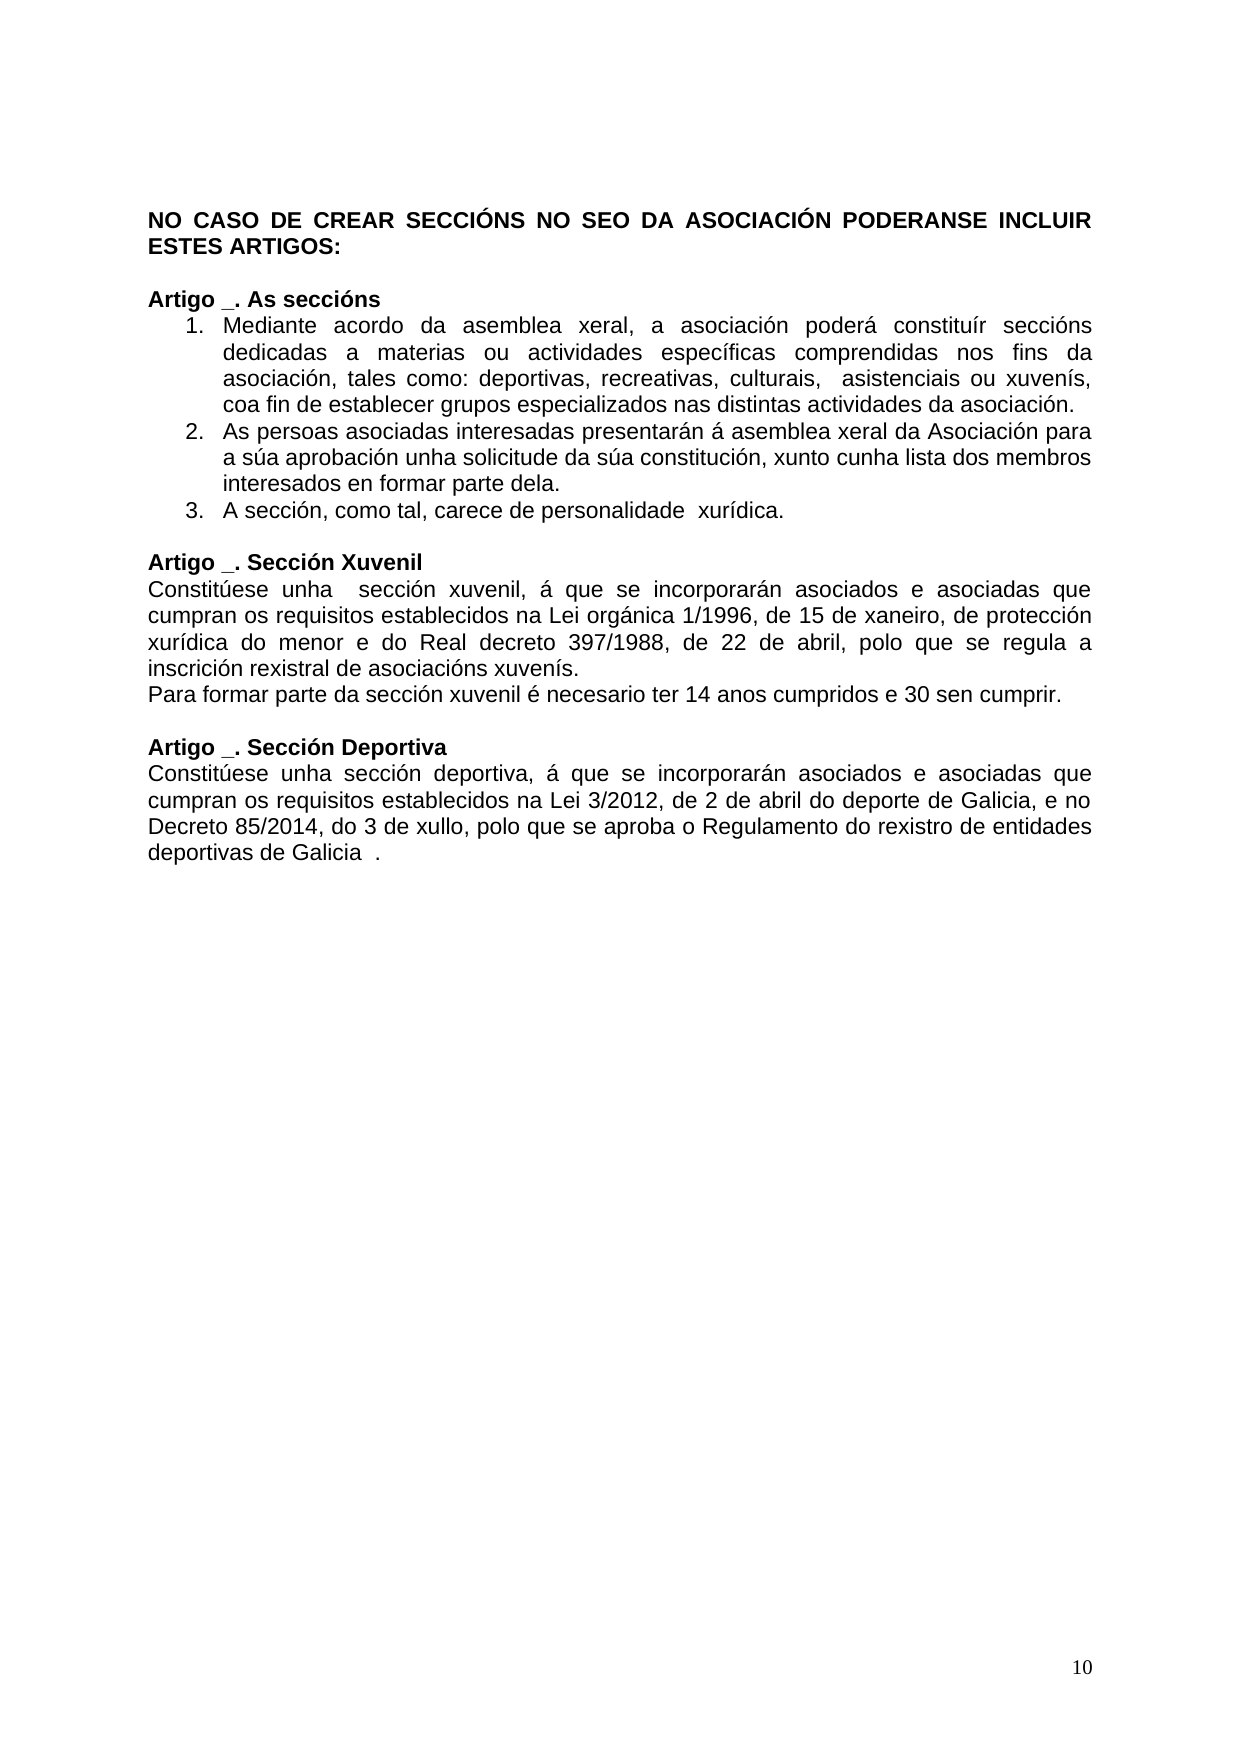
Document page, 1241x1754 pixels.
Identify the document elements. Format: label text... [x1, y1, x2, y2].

text Constitúese unha sección deportiva, á que se incorporarán asociados e asociadas que cumpran os requisitos establecidos na Lei 3/2012, de 2 de abril do deporte de Galicia, e no Decreto 85/2014, do 3 de xullo, polo que se aproba o Regulamento do rexistro de entidades deportivas de Galicia . [148, 760, 1092, 866]
text Artigo _. Sección Deportiva [148, 734, 1092, 760]
list As persoas asociadas interesadas presentarán á asemblea xeral da Asociación para a súa aprobación unha solicitude da súa constitución, xunto cunha lista dos membros interesados en formar parte dela. [185, 418, 1092, 497]
text Constitúese unha sección xuvenil, á que se incorporarán asociados e asociadas que cumpran os requisitos establecidos na Lei orgánica 1/1996, de 15 de xaneiro, de protección xurídica do menor e do Real decreto 397/1988, de 22 de abril, polo que se regula a inscrición rexistral de asociacións xuvenís. [148, 576, 1092, 681]
text Artigo _. As seccións [148, 286, 1092, 312]
text Para formar parte da sección xuvenil é necesario ter 14 anos cumpridos e 30 sen cumprir. [148, 681, 1092, 707]
list A sección, como tal, carece de personalidade xurídica. [185, 497, 1092, 523]
text Artigo _. Sección Xuvenil [148, 549, 1092, 576]
text NO CASO DE CREAR SECCIÓNS NO SEO DA ASOCIACIÓN PODERANSE INCLUIR ESTES ARTIGOS: [148, 207, 1092, 259]
list Mediante acordo da asemblea xeral, a asociación poderá constituír seccións dedicadas a materias ou actividades específicas comprendidas nos fins da asociación, tales como: deportivas, recreativas, culturais, asistenciais ou xuvenís, coa fin de establecer grupos especializados nas distintas actividades da asociación. [185, 312, 1092, 418]
